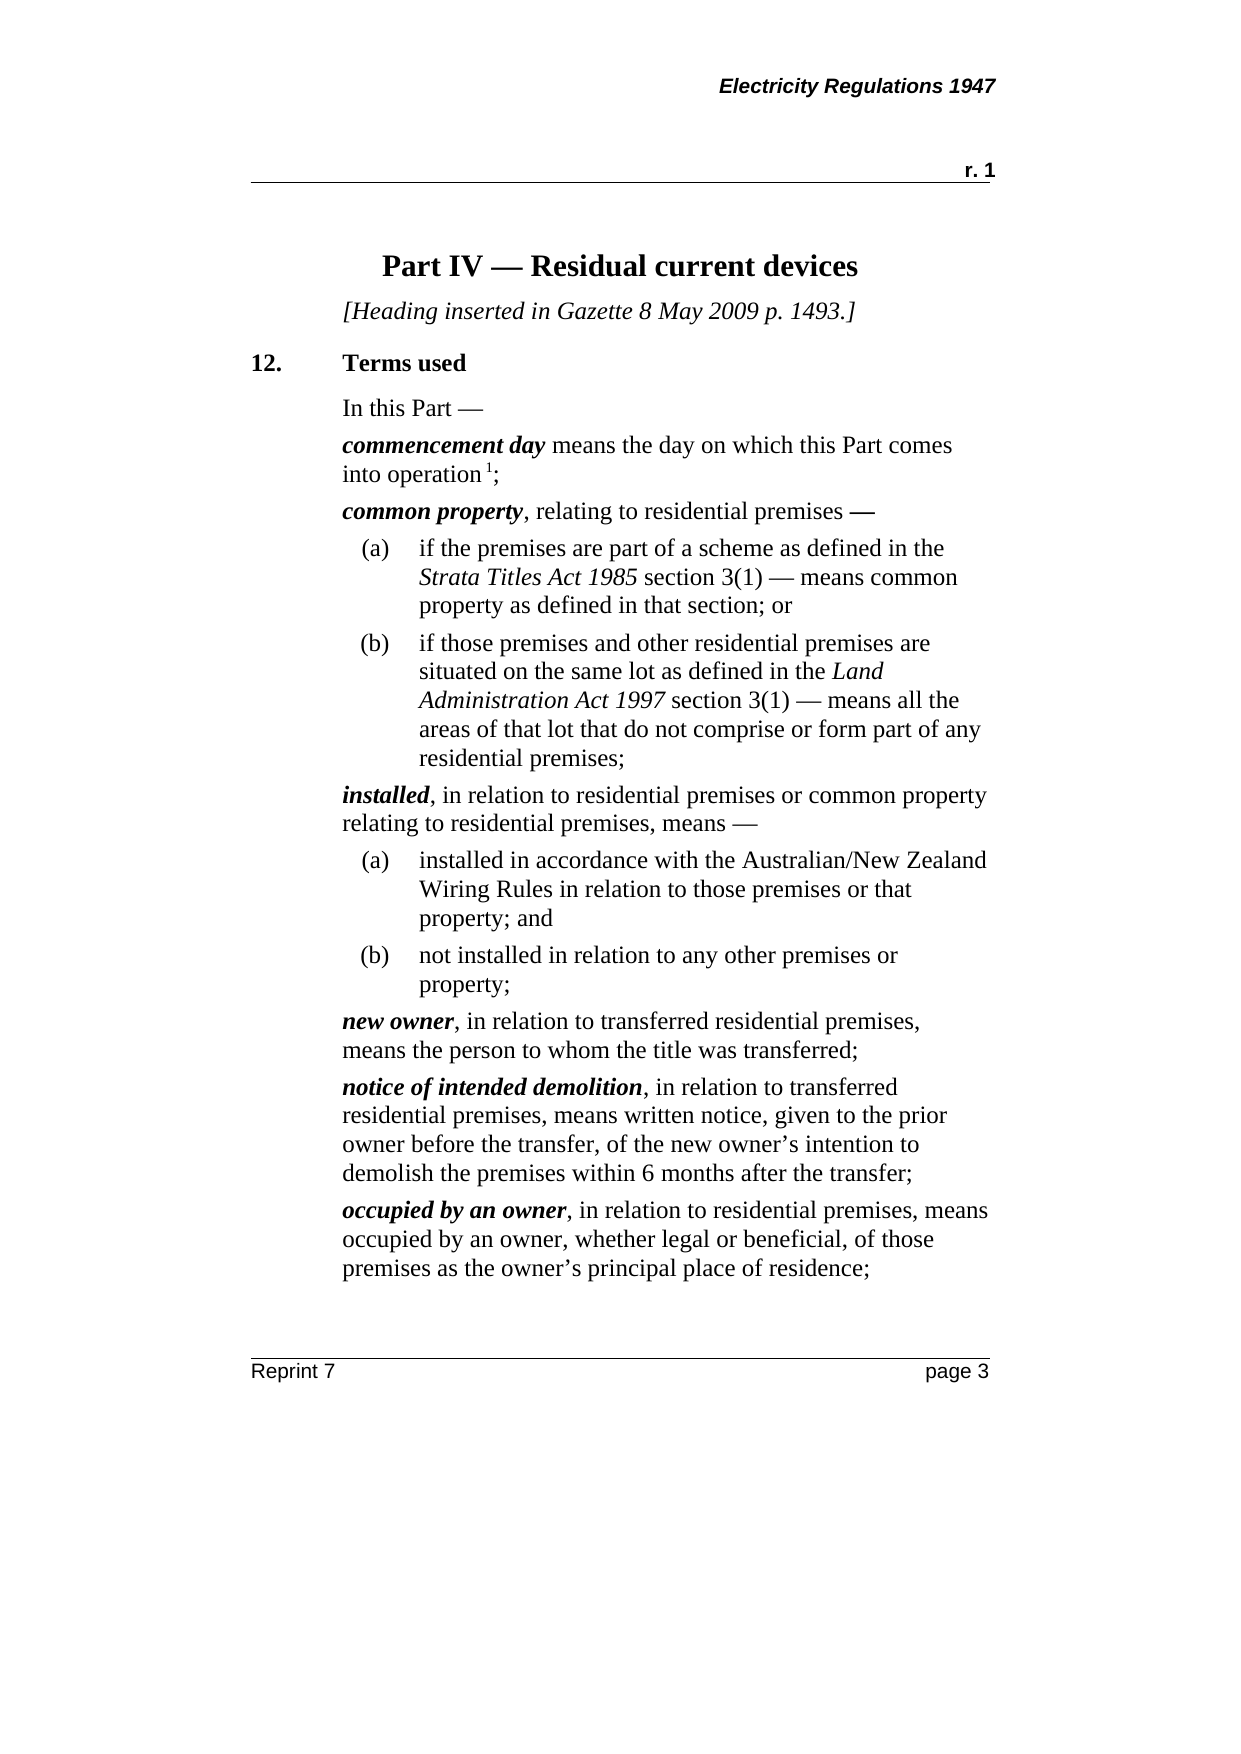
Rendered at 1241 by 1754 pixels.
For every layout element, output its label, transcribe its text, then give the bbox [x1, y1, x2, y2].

text occupied by an owner, in relation to residential premises, means occupied by an owner, whether legal or beneficial, of those premises as the owner’s principal place of residence; [251, 1195, 990, 1281]
text (a) installed in accordance with the Australian/New Zealand Wiring Rules in relation to those premises or that property; and [251, 846, 990, 932]
subtitle 12. Terms used [251, 348, 990, 376]
text (a) if the premises are part of a scheme as defined in the Strata Titles Act 1985 section 3(1) — means common property as defined in that section; or [251, 533, 990, 619]
text common property, relating to residential premises — [251, 496, 990, 525]
text (b) if those premises and other residential premises are situated on the same lot as defined in the Land Administration Act 1997 section 3(1) — means all the areas of that lot that do not comprise or form part of any residential premises; [251, 628, 990, 771]
subtitle [Heading inserted in Gazette 8 May 2009 p. 1493.] [251, 296, 990, 325]
subtitle Part IV — Residual current devices [251, 247, 990, 283]
text new owner, in relation to transferred residential premises, means the person to whom the title was transferred; [251, 1006, 990, 1063]
text installed, in relation to residential premises or common property relating to residential premises, means — [251, 780, 990, 837]
text commencement day means the day on which this Part comes into operation 1; [251, 430, 990, 488]
text notice of intended demolition, in relation to transferred residential premises, means written notice, given to the prior owner before the transfer, of the new owner’s intention to demolish the premises within 6 months after the transfer; [251, 1072, 990, 1187]
text (b) not installed in relation to any other premises or property; [251, 940, 990, 998]
text In this Part — [251, 393, 990, 422]
